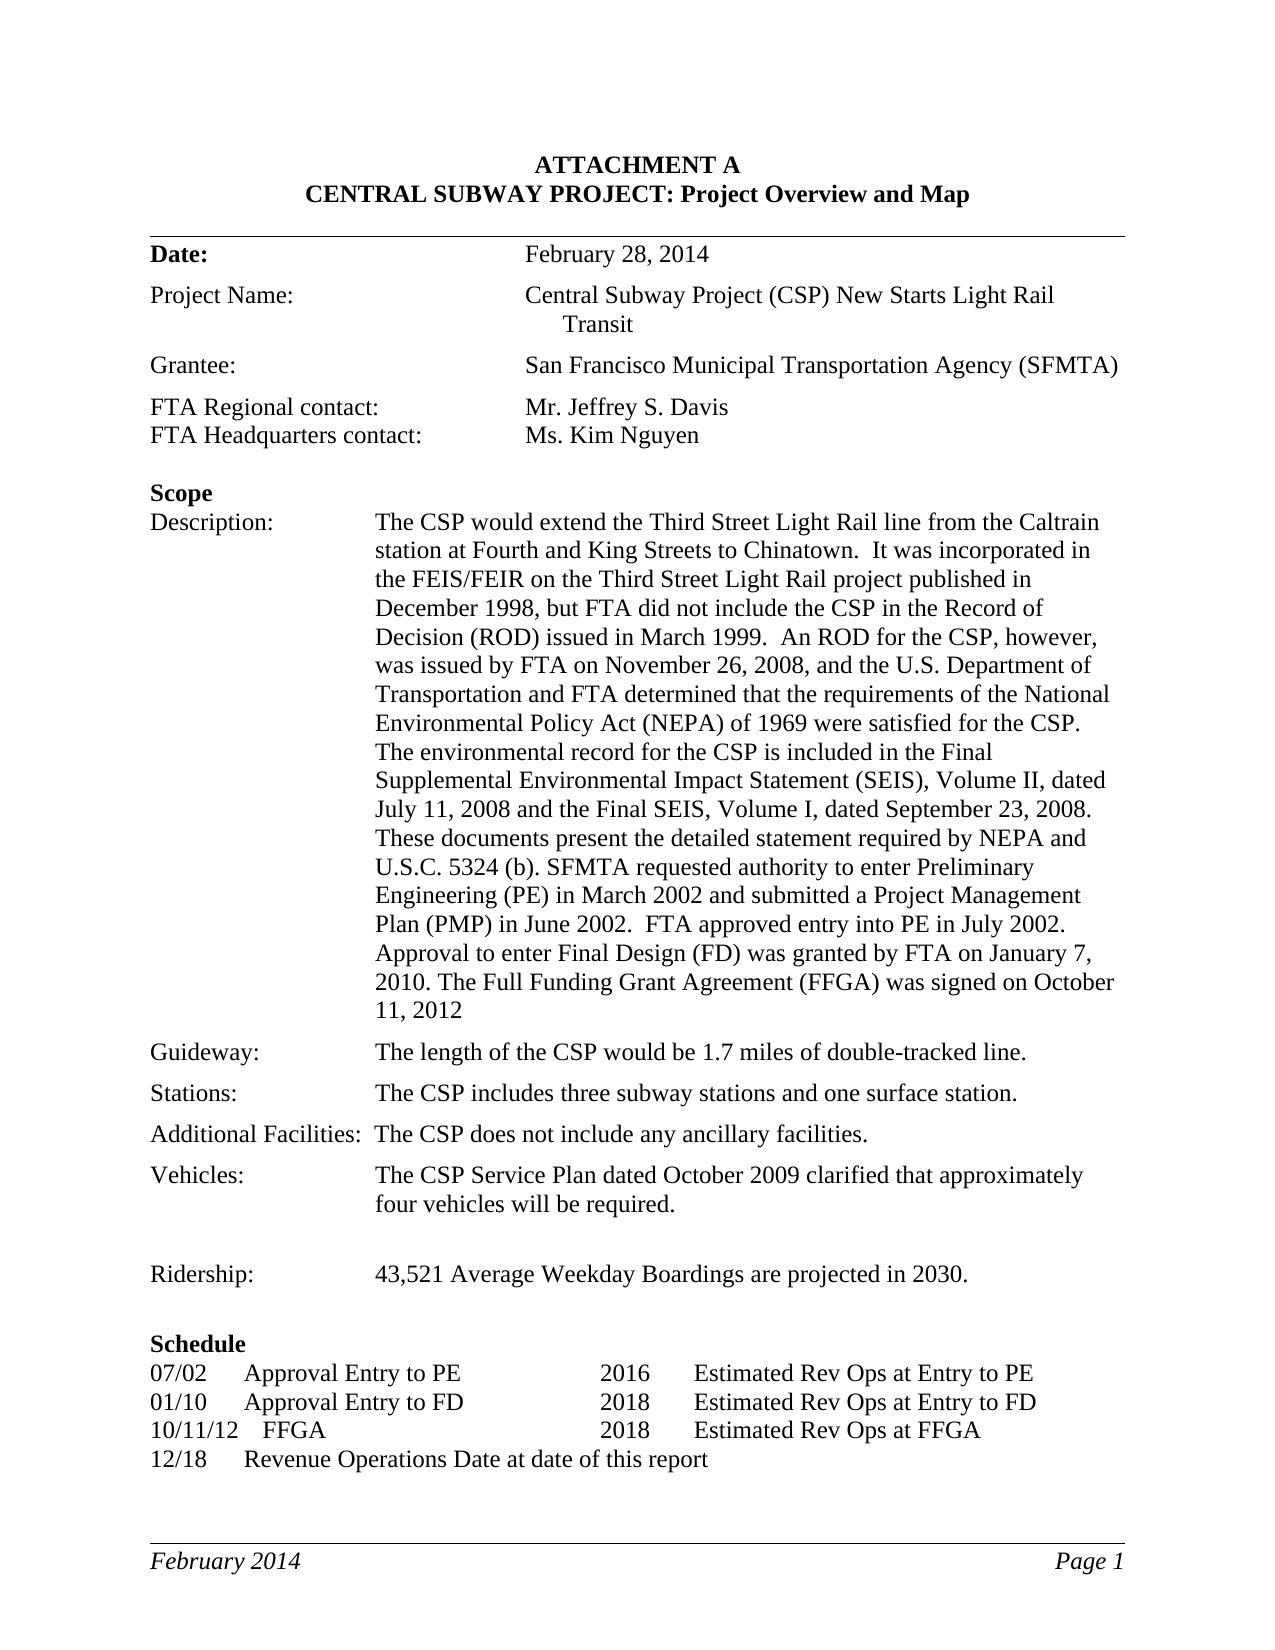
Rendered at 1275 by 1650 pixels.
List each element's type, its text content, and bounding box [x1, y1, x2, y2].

text Schedule [150, 1329, 1200, 1358]
text Project Name: Central Subway Project (CSP) New Starts Light Rail Transit [150, 277, 1125, 338]
text FTA Regional contact: Mr. Jeffrey S. Davis [150, 392, 1125, 421]
text 10/11/12 FFGA 2018 Estimated Rev Ops at FFGA [150, 1416, 1200, 1444]
text Grantee: San Francisco Municipal Transportation Agency (SFMTA) [150, 347, 1125, 379]
text ATTACHMENT A [150, 150, 1125, 179]
text 12/18 Revenue Operations Date at date of this report [150, 1444, 1200, 1473]
text 01/10 Approval Entry to FD 2018 Estimated Rev Ops at Entry to FD [150, 1387, 1200, 1416]
text Ridership: 43,521 Average Weekday Boardings are projected in 2030. [150, 1259, 1125, 1288]
text 07/02 Approval Entry to PE 2016 Estimated Rev Ops at Entry to PE [150, 1358, 1200, 1387]
text Scope [150, 478, 1200, 507]
text FTA Headquarters contact: Ms. Kim Nguyen [150, 421, 1125, 449]
text Guideway: The length of the CSP would be 1.7 miles of double-tracked line. [150, 1037, 1200, 1066]
text CENTRAL SUBWAY PROJECT: Project Overview and Map [150, 179, 1125, 207]
text Stations: The CSP includes three subway stations and one surface station. [150, 1078, 1125, 1107]
text Additional Facilities: The CSP does not include any ancillary facilities. [150, 1119, 1125, 1148]
text Vehicles: The CSP Service Plan dated October 2009 clarified that approximately four vehicles will be required. [150, 1161, 1125, 1218]
text Description: The CSP would extend the Third Street Light Rail line from the Caltrain station at Fourth and King Streets to Chinatown. It was incorporated in the FEIS/FEIR on the Third Street Light Rail project published in December 1998, but FTA did not include the CSP in the Record of Decision (ROD) issued in March 1999. An ROD for the CSP, however, was issued by FTA on November 26, 2008, and the U.S. Department of Transportation and FTA determined that the requirements of the National Environmental Policy Act (NEPA) of 1969 were satisfied for the CSP. The environmental record for the CSP is included in the Final Supplemental Environmental Impact Statement (SEIS), Volume II, dated July 11, 2008 and the Final SEIS, Volume I, dated September 23, 2008. These documents present the detailed statement required by NEPA and U.S.C. 5324 (b). SFMTA requested authority to enter Preliminary Engineering (PE) in March 2002 and submitted a Project Management Plan (PMP) in June 2002. FTA approved entry into PE in July 2002. Approval to enter Final Design (FD) was granted by FTA on January 7, 2010. The Full Funding Grant Agreement (FFGA) was signed on October 11, 2012 [150, 507, 1125, 1024]
text Date: February 28, 2014 [150, 237, 1125, 268]
